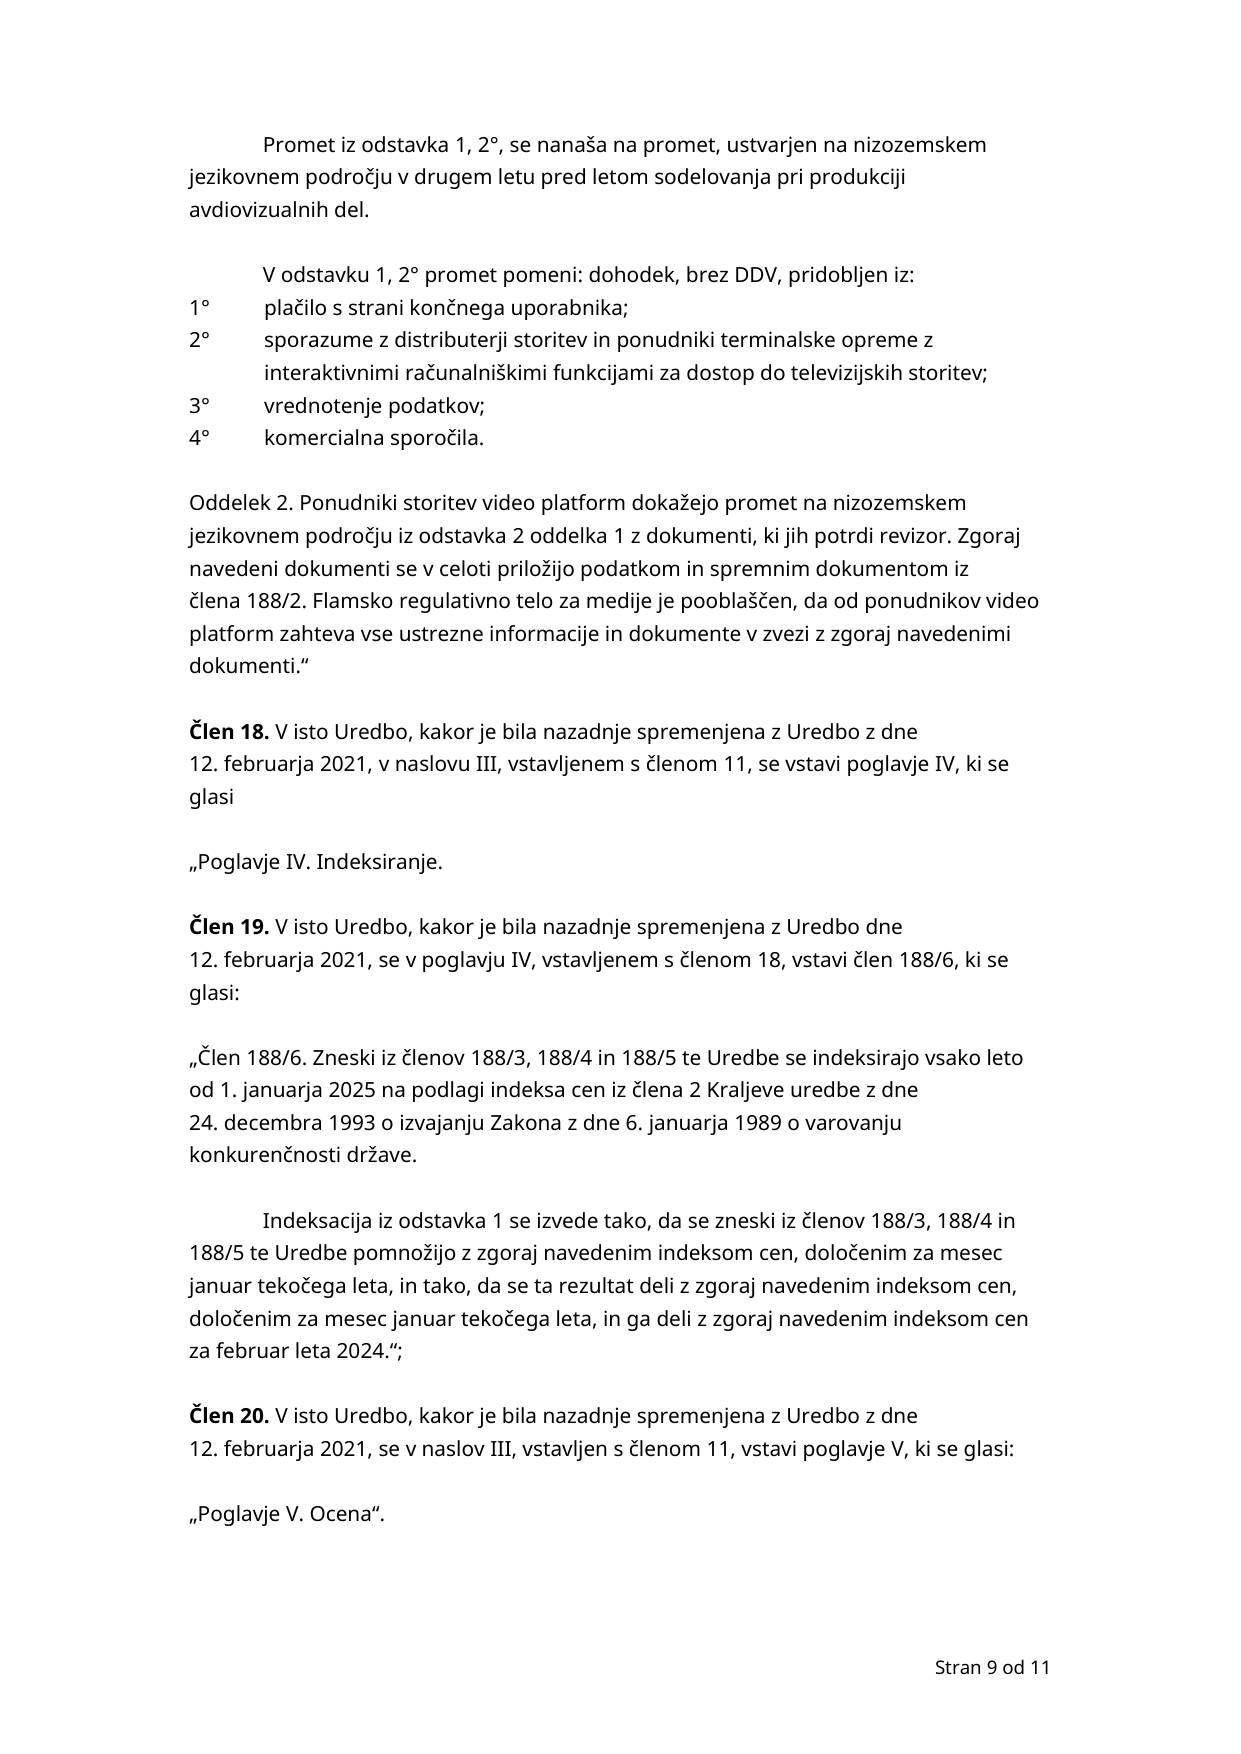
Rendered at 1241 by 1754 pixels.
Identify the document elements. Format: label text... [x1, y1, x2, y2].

list komercialna sporočila. [189, 423, 1051, 452]
list sporazume z distributerji storitev in ponudniki terminalske opreme z interaktivnimi računalniškimi funkcijami za dostop do televizijskih storitev; [189, 326, 1051, 387]
text Oddelek 2. Ponudniki storitev video platform dokažejo promet na nizozemskem jezikovnem področju iz odstavka 2 oddelka 1 z dokumenti, ki jih potrdi revizor. Zgoraj navedeni dokumenti se v celoti priložijo podatkom in spremnim dokumentom iz člena 188/2. Flamsko regulativno telo za medije je pooblaščen, da od ponudnikov video platform zahteva vse ustrezne informacije in dokumente v zvezi z zgoraj navedenimi dokumenti.“ [189, 488, 1051, 680]
list vrednotenje podatkov; [189, 391, 1051, 419]
text Člen 19. V isto Uredbo, kakor je bila nazadnje spremenjena z Uredbo dne 12. februarja 2021, se v poglavju IV, vstavljenem s členom 18, vstavi člen 188/6, ki se glasi: [189, 912, 1051, 1006]
text Indeksacija iz odstavka 1 se izvede tako, da se zneski iz členov 188/3, 188/4 in 188/5 te Uredbe pomnožijo z zgoraj navedenim indeksom cen, določenim za mesec januar tekočega leta, in tako, da se ta rezultat deli z zgoraj navedenim indeksom cen, določenim za mesec januar tekočega leta, in ga deli z zgoraj navedenim indeksom cen za februar leta 2024.“; [189, 1206, 1051, 1365]
list plačilo s strani končnega uporabnika; [189, 293, 1051, 321]
text Člen 18. V isto Uredbo, kakor je bila nazadnje spremenjena z Uredbo z dne 12. februarja 2021, v naslovu III, vstavljenem s členom 11, se vstavi poglavje IV, ki se glasi [189, 717, 1051, 810]
text Člen 20. V isto Uredbo, kakor je bila nazadnje spremenjena z Uredbo z dne 12. februarja 2021, se v naslov III, vstavljen s členom 11, vstavi poglavje V, ki se glasi: [189, 1401, 1051, 1462]
text V odstavku 1, 2° promet pomeni: dohodek, brez DDV, pridobljen iz: [189, 260, 1051, 289]
text „Člen 188/6. Zneski iz členov 188/3, 188/4 in 188/5 te Uredbe se indeksirajo vsako leto od 1. januarja 2025 na podlagi indeksa cen iz člena 2 Kraljeve uredbe z dne 24. decembra 1993 o izvajanju Zakona z dne 6. januarja 1989 o varovanju konkurenčnosti države. [189, 1043, 1051, 1169]
text „Poglavje V. Ocena“. [189, 1499, 1051, 1528]
text Promet iz odstavka 1, 2°, se nanaša na promet, ustvarjen na nizozemskem jezikovnem področju v drugem letu pred letom sodelovanja pri produkciji avdiovizualnih del. [189, 130, 1051, 223]
text „Poglavje IV. Indeksiranje. [189, 847, 1051, 876]
